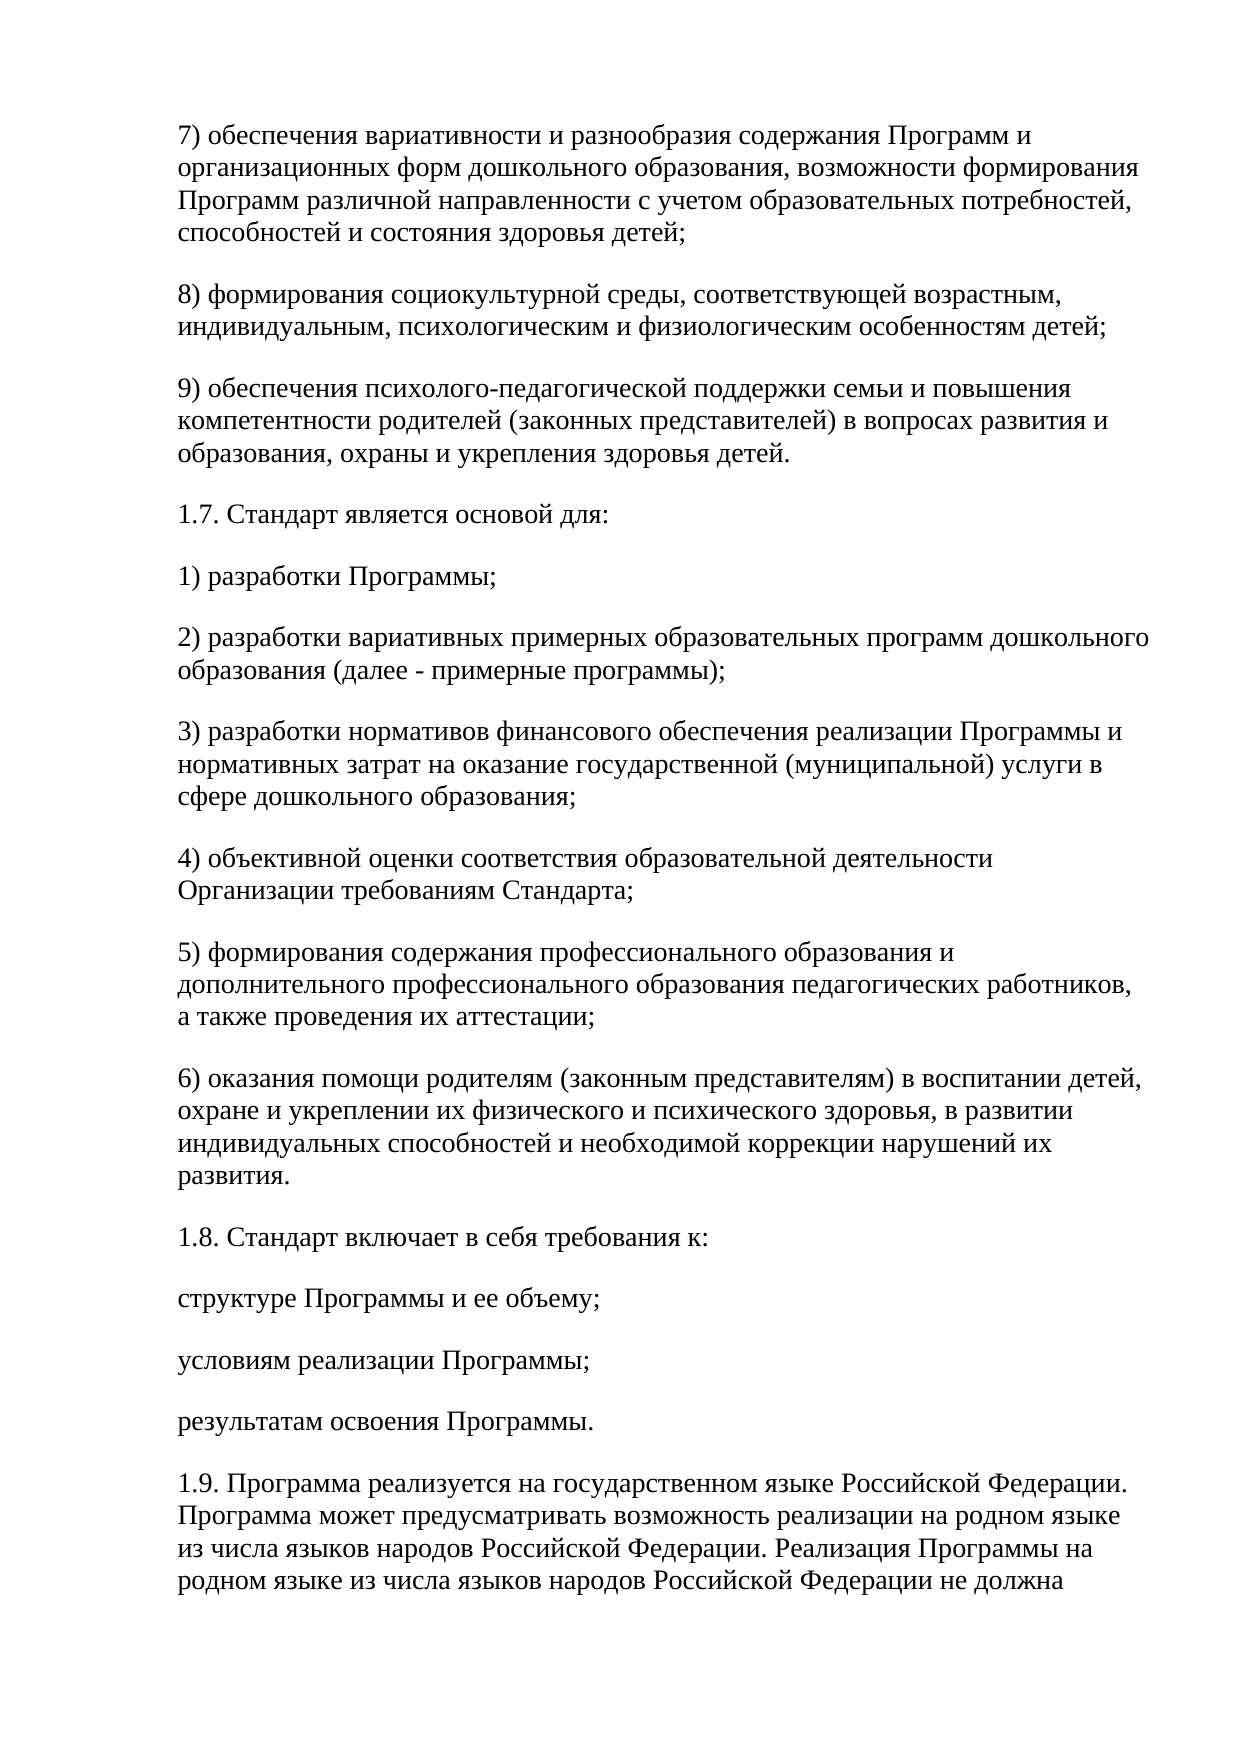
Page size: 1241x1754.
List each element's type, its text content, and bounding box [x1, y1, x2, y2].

text 1.7. Стандарт является основой для: [177, 497, 1152, 529]
text 7) обеспечения вариативности и разнообразия содержания Программ и организационных форм дошкольного образования, возможности формирования Программ различной направленности с учетом образовательных потребностей, способностей и состояния здоровья детей; [177, 118, 1152, 248]
text результатам освоения Программы. [177, 1404, 1152, 1437]
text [177, 1466, 1152, 1596]
text условиям реализации Программы; [177, 1343, 1152, 1375]
text 4) объективной оценки соответствия образовательной деятельности Организации требованиям Стандарта; [177, 841, 1152, 905]
text 1.8. Стандарт включает в себя требования к: [177, 1220, 1152, 1252]
text 1) разработки Программы; [177, 559, 1152, 591]
text структуре Программы и ее объему; [177, 1281, 1152, 1314]
text 9) обеспечения психолого-педагогической поддержки семьи и повышения компетентности родителей (законных представителей) в вопросах развития и образования, охраны и укрепления здоровья детей. [177, 371, 1152, 468]
text 5) формирования содержания профессионального образования и дополнительного профессионального образования педагогических работников, а также проведения их аттестации; [177, 934, 1152, 1032]
text 8) формирования социокультурной среды, соответствующей возрастным, индивидуальным, психологическим и физиологическим особенностям детей; [177, 277, 1152, 342]
text 2) разработки вариативных примерных образовательных программ дошкольного образования (далее - примерные программы); [177, 620, 1152, 685]
text 3) разработки нормативов финансового обеспечения реализации Программы и нормативных затрат на оказание государственной (муниципальной) услуги в сфере дошкольного образования; [177, 714, 1152, 811]
text 6) оказания помощи родителям (законным представителям) в воспитании детей, охране и укреплении их физического и психического здоровья, в развитии индивидуальных способностей и необходимой коррекции нарушений их развития. [177, 1061, 1152, 1191]
